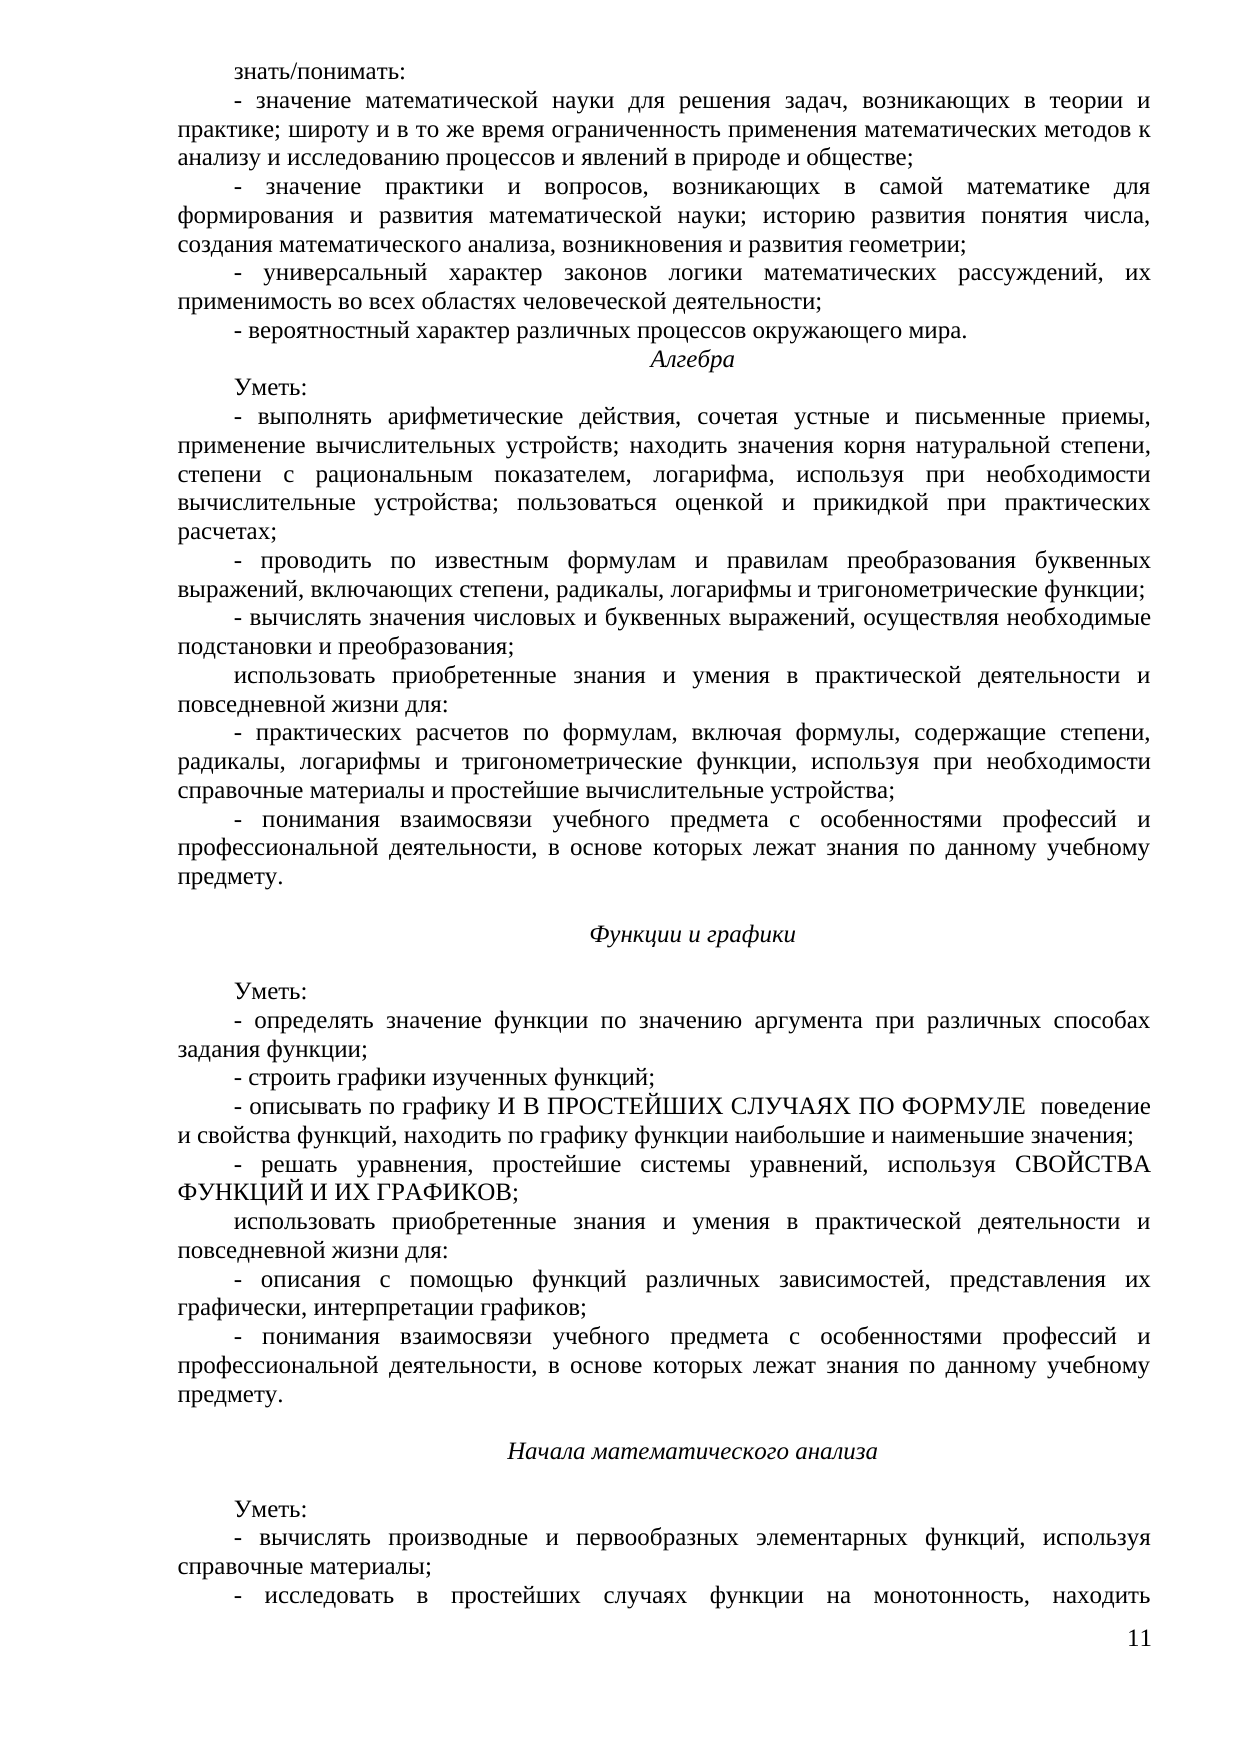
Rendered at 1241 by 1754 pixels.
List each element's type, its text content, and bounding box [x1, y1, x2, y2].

text - значение практики и вопросов, возникающих в самой математике для формирования и развития математической науки; историю развития понятия числа, создания математического анализа, возникновения и развития геометрии; [177, 171, 1152, 257]
text Начала математического анализа [177, 1436, 1152, 1465]
text - решать уравнения, простейшие системы уравнений, используя СВОЙСТВА ФУНКЦИЙ И ИХ ГРАФИКОВ; [177, 1149, 1152, 1206]
text - описывать по графику И В ПРОСТЕЙШИХ СЛУЧАЯХ ПО ФОРМУЛЕ поведение и свойства функций, находить по графику функции наибольшие и наименьшие значения; [177, 1091, 1152, 1149]
text - определять значение функции по значению аргумента при различных способах задания функции; [177, 1005, 1152, 1062]
text - выполнять арифметические действия, сочетая устные и письменные приемы, применение вычислительных устройств; находить значения корня натуральной степени, степени с рациональным показателем, логарифма, используя при необходимости вычислительные устройства; пользоваться оценкой и прикидкой при практических расчетах; [177, 401, 1152, 545]
text - вероятностный характер различных процессов окружающего мира. [177, 315, 1152, 344]
text использовать приобретенные знания и умения в практической деятельности и повседневной жизни для: [177, 1206, 1152, 1264]
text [177, 1580, 1152, 1609]
text - проводить по известным формулам и правилам преобразования буквенных выражений, включающих степени, радикалы, логарифмы и тригонометрические функции; [177, 545, 1152, 602]
text - универсальный характер законов логики математических рассуждений, их применимость во всех областях человеческой деятельности; [177, 257, 1152, 315]
text - описания с помощью функций различных зависимостей, представления их графически, интерпретации графиков; [177, 1264, 1152, 1321]
text использовать приобретенные знания и умения в практической деятельности и повседневной жизни для: [177, 660, 1152, 717]
text Алгебра [177, 344, 1152, 372]
text - значение математической науки для решения задач, возникающих в теории и практике; широту и в то же время ограниченность применения математических методов к анализу и исследованию процессов и явлений в природе и обществе; [177, 85, 1152, 171]
text - вычислять производные и первообразных элементарных функций, используя справочные материалы; [177, 1522, 1152, 1580]
text Уметь: [177, 1494, 1152, 1522]
text - вычислять значения числовых и буквенных выражений, осуществляя необходимые подстановки и преобразования; [177, 602, 1152, 660]
text Уметь: [177, 372, 1152, 401]
text Функции и графики [177, 919, 1152, 947]
text - практических расчетов по формулам, включая формулы, содержащие степени, радикалы, логарифмы и тригонометрические функции, используя при необходимости справочные материалы и простейшие вычислительные устройства; [177, 717, 1152, 804]
text знать/понимать: [177, 56, 1152, 85]
text - строить графики изученных функций; [177, 1062, 1152, 1091]
text Уметь: [177, 976, 1152, 1005]
